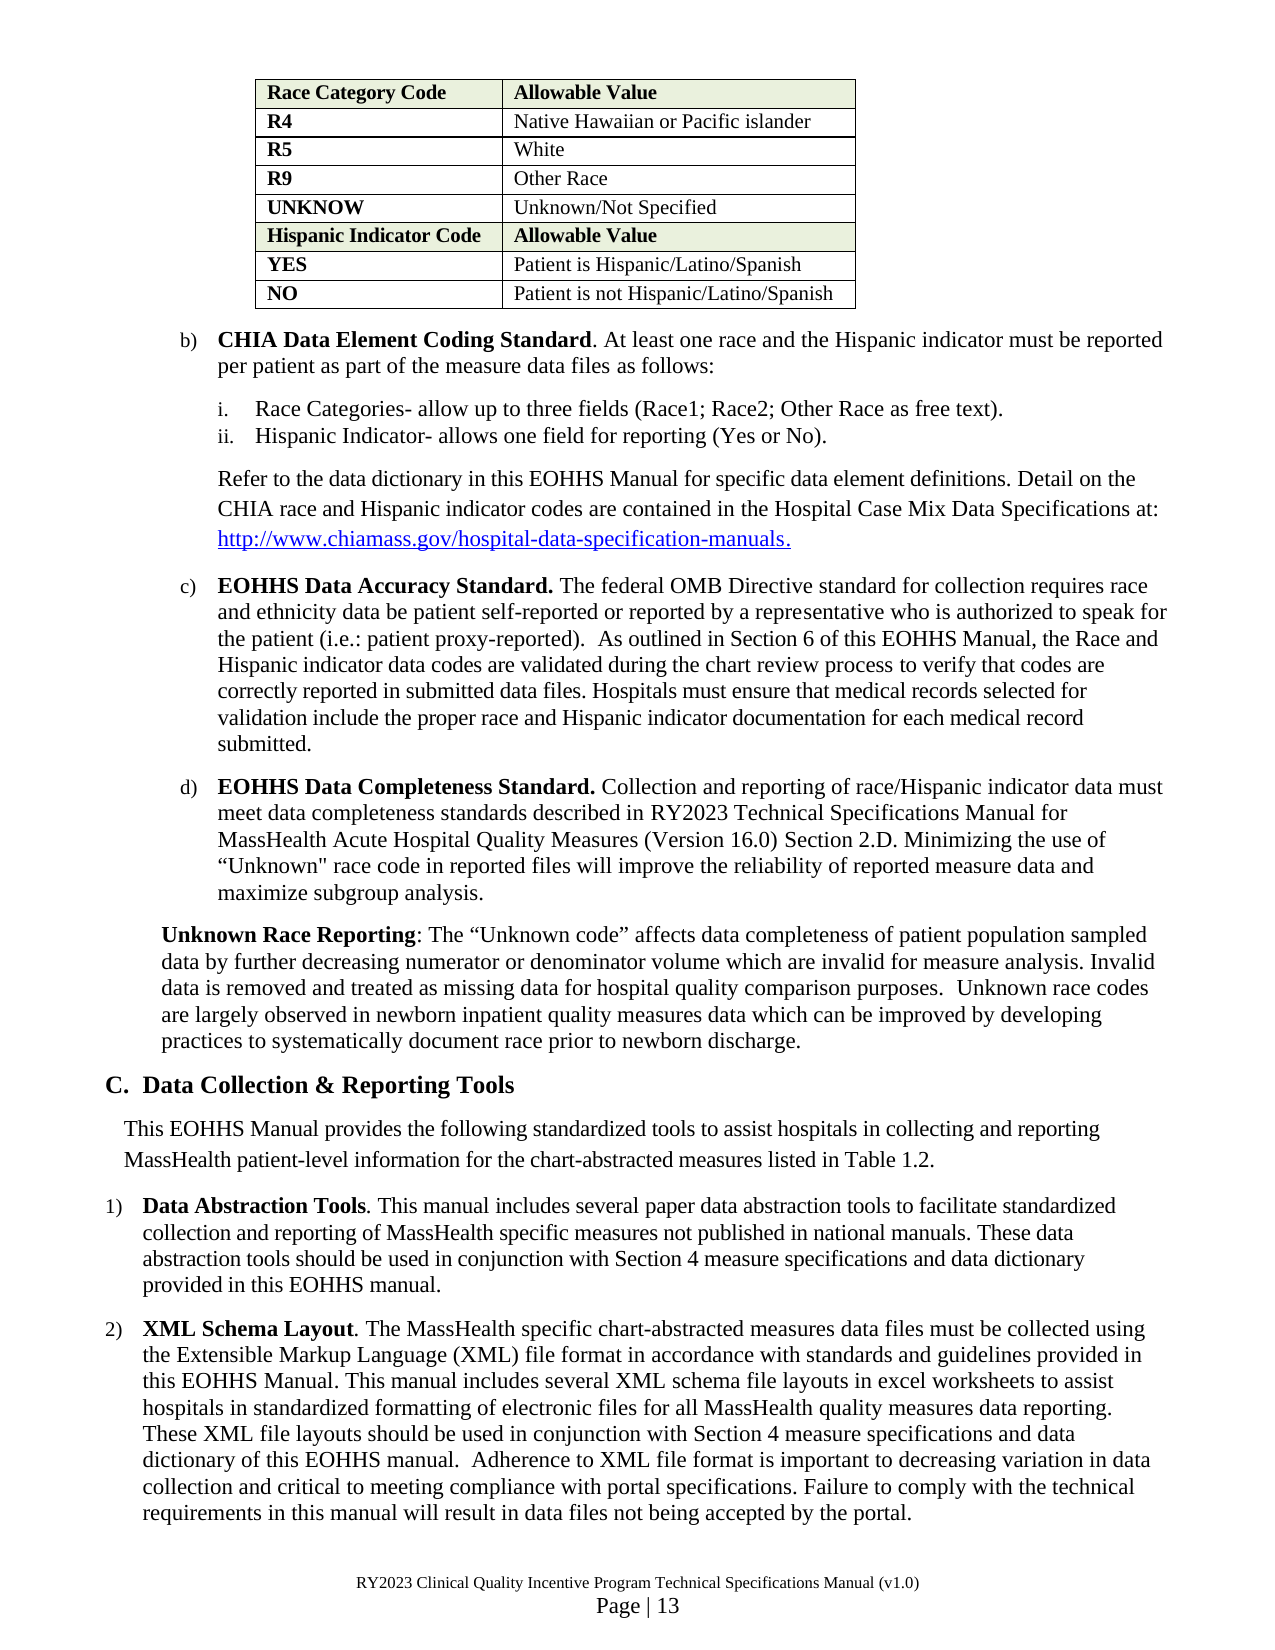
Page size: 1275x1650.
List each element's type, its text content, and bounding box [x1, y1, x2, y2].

list EOHHS Data Accuracy Standard. The federal OMB Directive standard for collection requires race and ethnicity data be patient self-reported or reported by a representative who is authorized to speak for the patient (i.e.: patient proxy-reported). As outlined in Section 6 of this EOHHS Manual, the Race and Hispanic indicator data codes are validated during the chart review process to verify that codes are correctly reported in submitted data files. Hospitals must ensure that medical records selected for validation include the proper race and Hispanic indicator documentation for each medical record submitted. [180, 572, 1170, 756]
text Unknown Race Reporting: The “Unknown code” affects data completeness of patient population sampled data by further decreasing numerator or denominator volume which are invalid for measure analysis. Invalid data is removed and treated as missing data for hospital quality comparison purposes. Unknown race codes are largely observed in newborn inpatient quality measures data which can be improved by developing practices to systematically document race prior to newborn discharge. [161, 922, 1170, 1053]
table_header Allowable Value [503, 80, 855, 108]
table_cell Unknown/Not Specified [503, 195, 855, 222]
table_cell Patient is not Hispanic/Latino/Spanish [503, 281, 855, 308]
text Refer to the data dictionary in this EOHHS Manual for specific data element definitions. Detail on the CHIA race and Hispanic indicator codes are contained in the Hospital Case Mix Data Specifications at: http://www.chiamass.gov/hospital-data-specification-manuals. [217, 465, 1170, 551]
table_cell R4 [256, 109, 502, 136]
table_cell Allowable Value [503, 223, 855, 251]
table_cell YES [256, 252, 502, 279]
text This EOHHS Manual provides the following standardized tools to assist hospitals in collecting and reporting MassHealth patient-level information for the chart-abstracted measures listed in Table 1.2. [124, 1115, 1170, 1172]
table_cell UNKNOW [256, 195, 502, 222]
table_cell Hispanic Indicator Code [256, 223, 502, 251]
list Race Categories- allow up to three fields (Race1; Race2; Other Race as free text). [217, 395, 1170, 422]
table_cell R5 [256, 138, 502, 165]
subtitle Data Collection & Reporting Tools [105, 1070, 1170, 1099]
table_cell Other Race [503, 166, 855, 194]
list EOHHS Data Completeness Standard. Collection and reporting of race/Hispanic indicator data must meet data completeness standards described in RY2023 Technical Specifications Manual for MassHealth Acute Hospital Quality Measures (Version 16.0) Section 2.D. Minimizing the use of “Unknown" race code in reported files will improve the reliability of reported measure data and maximize subgroup analysis. [180, 773, 1170, 905]
table_cell NO [256, 281, 502, 308]
list Hispanic Indicator- allows one field for reporting (Yes or No). [217, 422, 1170, 448]
table_cell Native Hawaiian or Pacific islander [503, 109, 855, 136]
table_header Race Category Code [256, 80, 502, 108]
list CHIA Data Element Coding Standard. At least one race and the Hispanic indicator must be reported per patient as part of the measure data files as follows: [180, 326, 1170, 379]
table_cell Patient is Hispanic/Latino/Spanish [503, 252, 855, 279]
table_cell White [503, 138, 855, 165]
list XML Schema Layout. The MassHealth specific chart-abstracted measures data files must be collected using the Extensible Markup Language (XML) file format in accordance with standards and guidelines provided in this EOHHS Manual. This manual includes several XML schema file layouts in excel worksheets to assist hospitals in standardized formatting of electronic files for all MassHealth quality measures data reporting. These XML file layouts should be used in conjunction with Section 4 measure specifications and data dictionary of this EOHHS manual. Adherence to XML file format is important to decreasing variation in data collection and critical to meeting compliance with portal specifications. Failure to comply with the technical requirements in this manual will result in data files not being accepted by the portal. [105, 1314, 1170, 1525]
table_cell R9 [256, 166, 502, 194]
list Data Abstraction Tools. This manual includes several paper data abstraction tools to facilitate standardized collection and reporting of MassHealth specific measures not published in national manuals. These data abstraction tools should be used in conjunction with Section 4 measure specifications and data dictionary provided in this EOHHS manual. [105, 1192, 1170, 1298]
